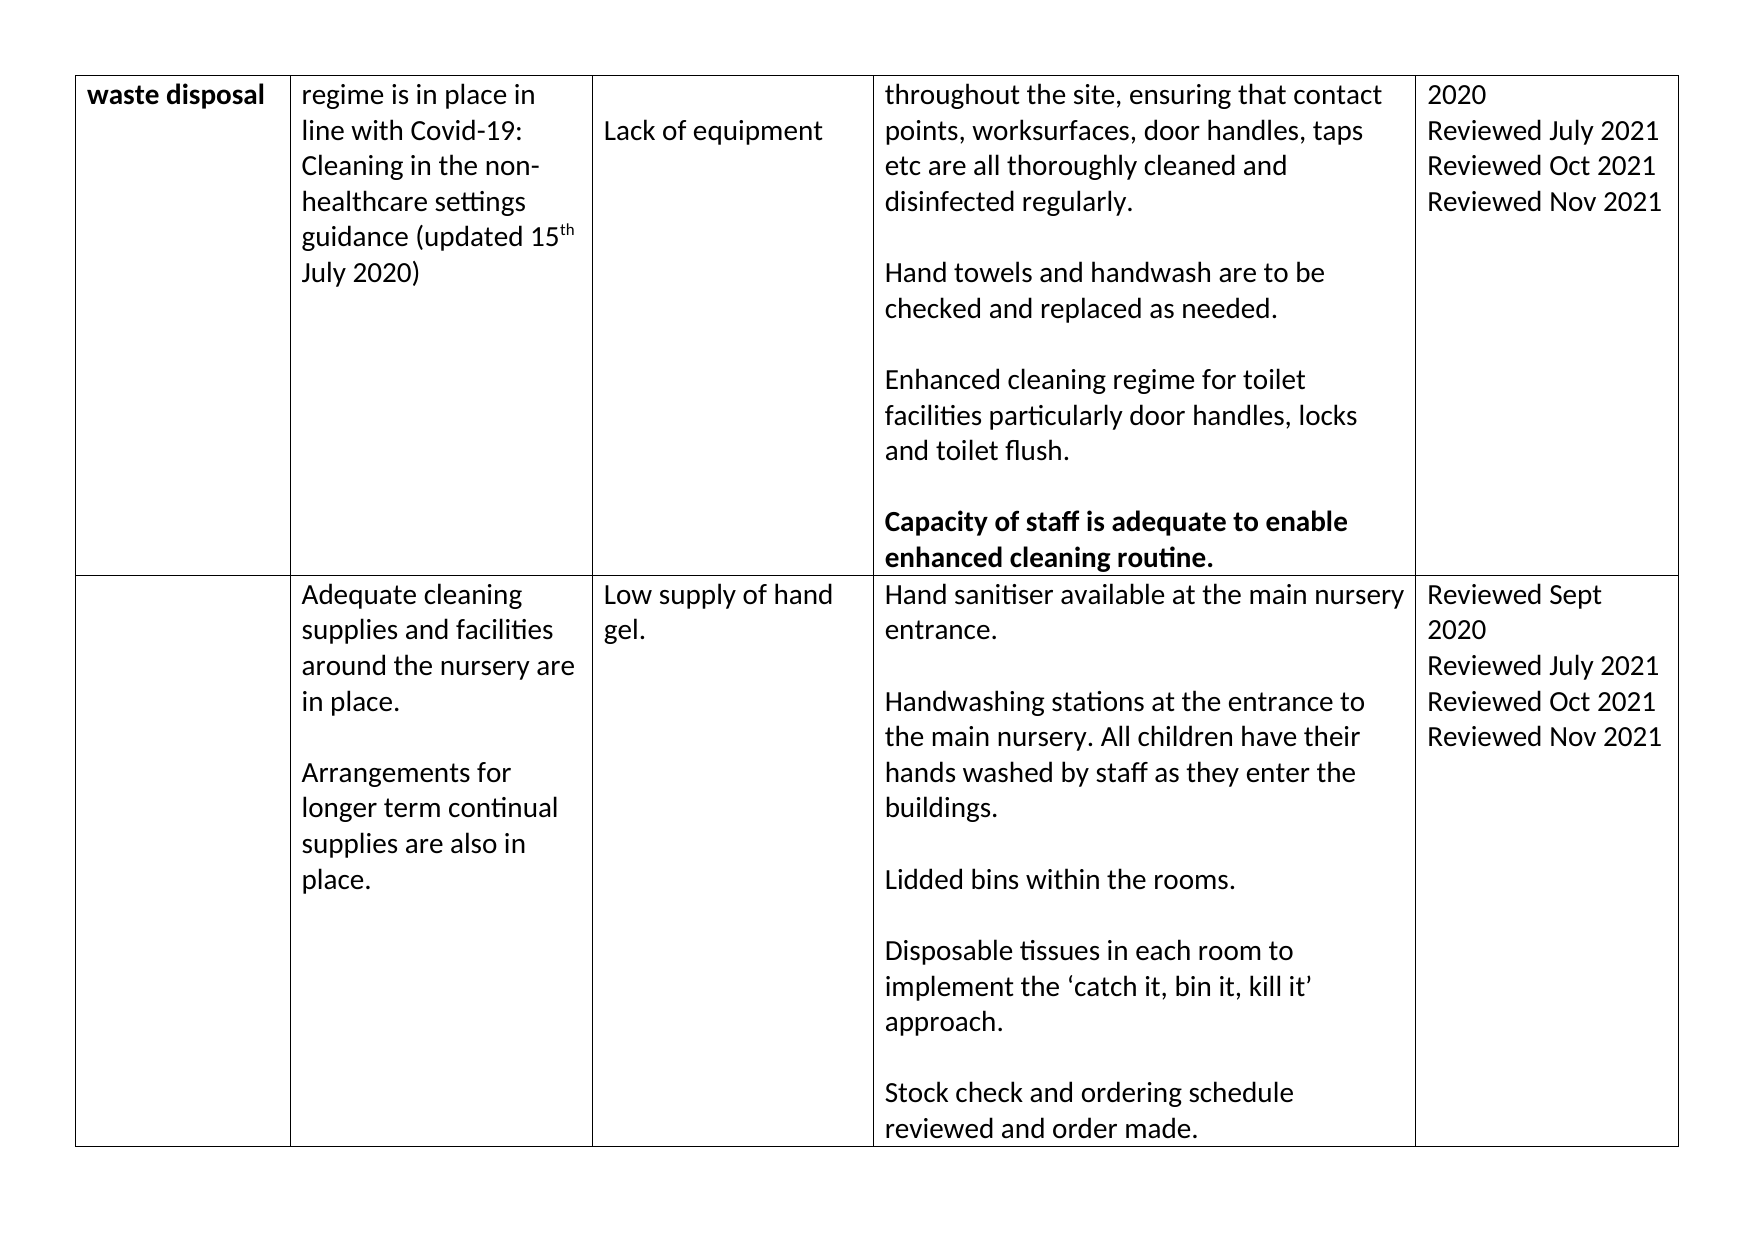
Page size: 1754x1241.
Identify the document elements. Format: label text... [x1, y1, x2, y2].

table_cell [874, 76, 1415, 575]
table_cell Adequate cleaning supplies and facilities around the nursery are in place. Arrangements for longer term continual supplies are also in place. [291, 576, 592, 1146]
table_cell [291, 76, 592, 575]
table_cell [76, 76, 290, 575]
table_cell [593, 76, 873, 575]
table_cell Reviewed Sept 2020 Reviewed July 2021 Reviewed Oct 2021 Reviewed Nov 2021 [1416, 576, 1678, 1146]
table_cell Low supply of hand gel. [593, 576, 873, 1146]
table_cell Hand sanitiser available at the main nursery entrance. Handwashing stations at the entrance to the main nursery. All children have their hands washed by staff as they enter the buildings. Lidded bins within the rooms. Disposable tissues in each room to implement the ‘catch it, bin it, kill it’ approach. Stock check and ordering schedule reviewed and order made. [874, 576, 1415, 1146]
table_cell [76, 576, 290, 1146]
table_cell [1416, 76, 1678, 575]
